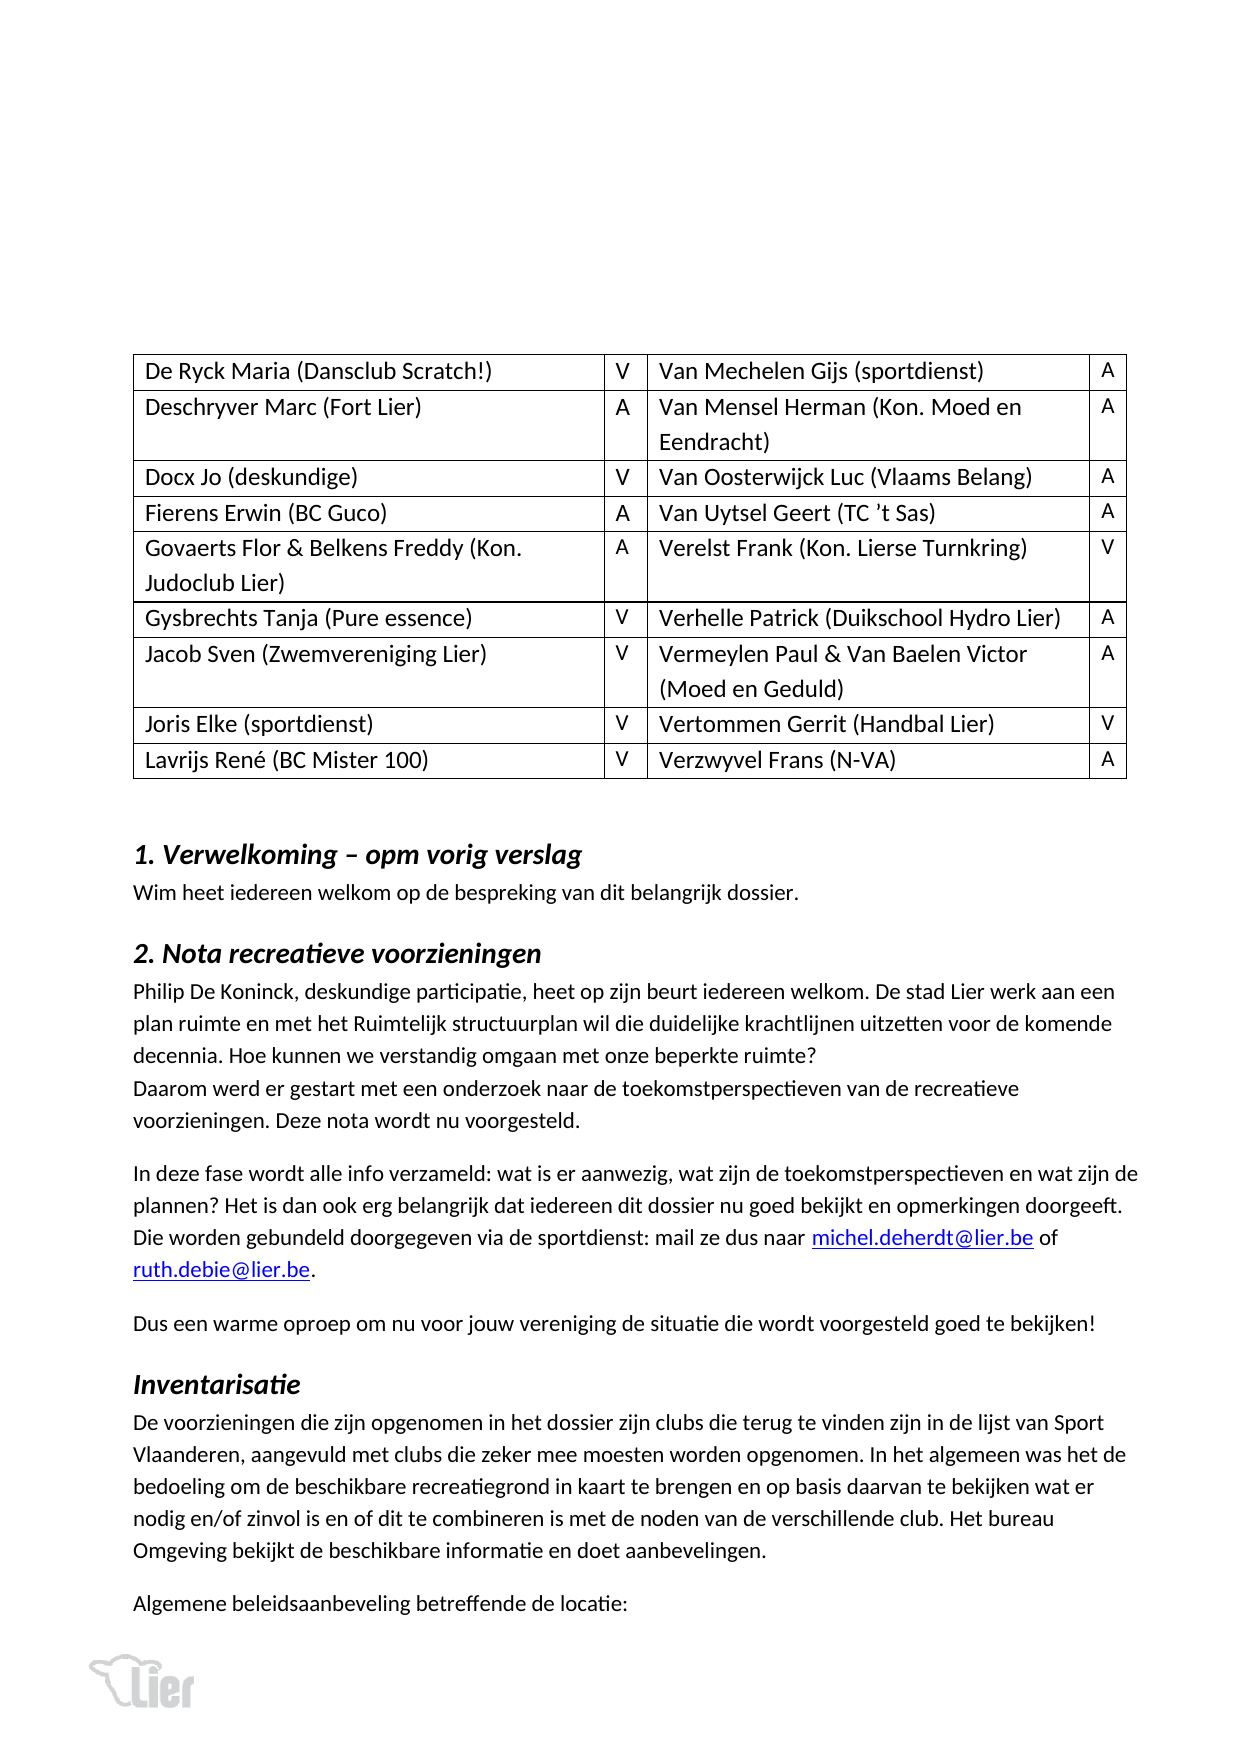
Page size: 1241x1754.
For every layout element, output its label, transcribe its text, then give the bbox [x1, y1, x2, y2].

table_cell Jacob Sven (Zwemvereniging Lier) [134, 638, 604, 707]
table_cell V [605, 355, 647, 390]
table_cell A [1090, 497, 1126, 531]
table_cell A [1090, 461, 1126, 496]
table_cell Vertommen Gerrit (Handbal Lier) [648, 708, 1089, 743]
table_cell V [1090, 532, 1126, 601]
table_cell A [1090, 638, 1126, 707]
text Wim heet iedereen welkom op de bespreking van dit belangrijk dossier. [133, 878, 1152, 906]
table_cell Verelst Frank (Kon. Lierse Turnkring) [648, 532, 1089, 601]
table_cell Fierens Erwin (BC Guco) [134, 497, 604, 531]
text De voorzieningen die zijn opgenomen in het dossier zijn clubs die terug te vinden zijn in de lijst van Sport Vlaanderen, aangevuld met clubs die zeker mee moesten worden opgenomen. In het algemeen was het de bedoeling om de beschikbare recreatiegrond in kaart te brengen en op basis daarvan te bekijken wat er nodig en/of zinvol is en of dit te combineren is met de noden van de verschillende club. Het bureau Omgeving bekijkt de beschikbare informatie en doet aanbevelingen. [133, 1408, 1152, 1564]
table_cell Verhelle Patrick (Duikschool Hydro Lier) [648, 603, 1089, 637]
table_cell A [1090, 355, 1126, 390]
table_cell Joris Elke (sportdienst) [134, 708, 604, 743]
table_cell V [1090, 708, 1126, 743]
text Algemene beleidsaanbeveling betreffende de locatie: [133, 1589, 1152, 1617]
table_cell Lavrijs René (BC Mister 100) [134, 744, 604, 778]
table_cell V [605, 708, 647, 743]
table_cell Van Mensel Herman (Kon. Moed en Eendracht) [648, 391, 1089, 460]
table_cell Deschryver Marc (Fort Lier) [134, 391, 604, 460]
table_cell V [605, 461, 647, 496]
table_cell Van Oosterwijck Luc (Vlaams Belang) [648, 461, 1089, 496]
table_cell A [605, 532, 647, 601]
table_cell V [605, 603, 647, 637]
table_cell Verzwyvel Frans (N-VA) [648, 744, 1089, 778]
picture [88, 1654, 194, 1708]
table_cell Gysbrechts Tanja (Pure essence) [134, 603, 604, 637]
table_cell A [605, 497, 647, 531]
table_cell V [605, 744, 647, 778]
subtitle Inventarisatie [133, 1366, 1152, 1401]
text In deze fase wordt alle info verzameld: wat is er aanwezig, wat zijn de toekomstperspectieven en wat zijn de plannen? Het is dan ook erg belangrijk dat iedereen dit dossier nu goed bekijkt en opmerkingen doorgeeft. Die worden gebundeld doorgegeven via de sportdienst: mail ze dus naar michel.deherdt@lier.be of ruth.debie@lier.be. [133, 1159, 1152, 1284]
text Philip De Koninck, deskundige participatie, heet op zijn beurt iedereen welkom. De stad Lier werk aan een plan ruimte en met het Ruimtelijk structuurplan wil die duidelijke krachtlijnen uitzetten voor de komende decennia. Hoe kunnen we verstandig omgaan met onze beperkte ruimte? Daarom werd er gestart met een onderzoek naar de toekomstperspectieven van de recreatieve voorzieningen. Deze nota wordt nu voorgesteld. [133, 977, 1152, 1134]
subtitle 1. Verwelkoming – opm vorig verslag [133, 836, 1152, 872]
table_cell Govaerts Flor & Belkens Freddy (Kon. Judoclub Lier) [134, 532, 604, 601]
table_cell A [1090, 391, 1126, 460]
subtitle 2. Nota recreatieve voorzieningen [133, 935, 1152, 971]
table_cell Vermeylen Paul & Van Baelen Victor (Moed en Geduld) [648, 638, 1089, 707]
text Dus een warme oproep om nu voor jouw vereniging de situatie die wordt voorgesteld goed te bekijken! [133, 1309, 1152, 1337]
table_cell A [605, 391, 647, 460]
table_cell Van Mechelen Gijs (sportdienst) [648, 355, 1089, 390]
table_cell Docx Jo (deskundige) [134, 461, 604, 496]
table_cell V [605, 638, 647, 707]
table_cell Van Uytsel Geert (TC ’t Sas) [648, 497, 1089, 531]
table_cell A [1090, 744, 1126, 778]
table_cell De Ryck Maria (Dansclub Scratch!) [134, 355, 604, 390]
table_cell A [1090, 603, 1126, 637]
